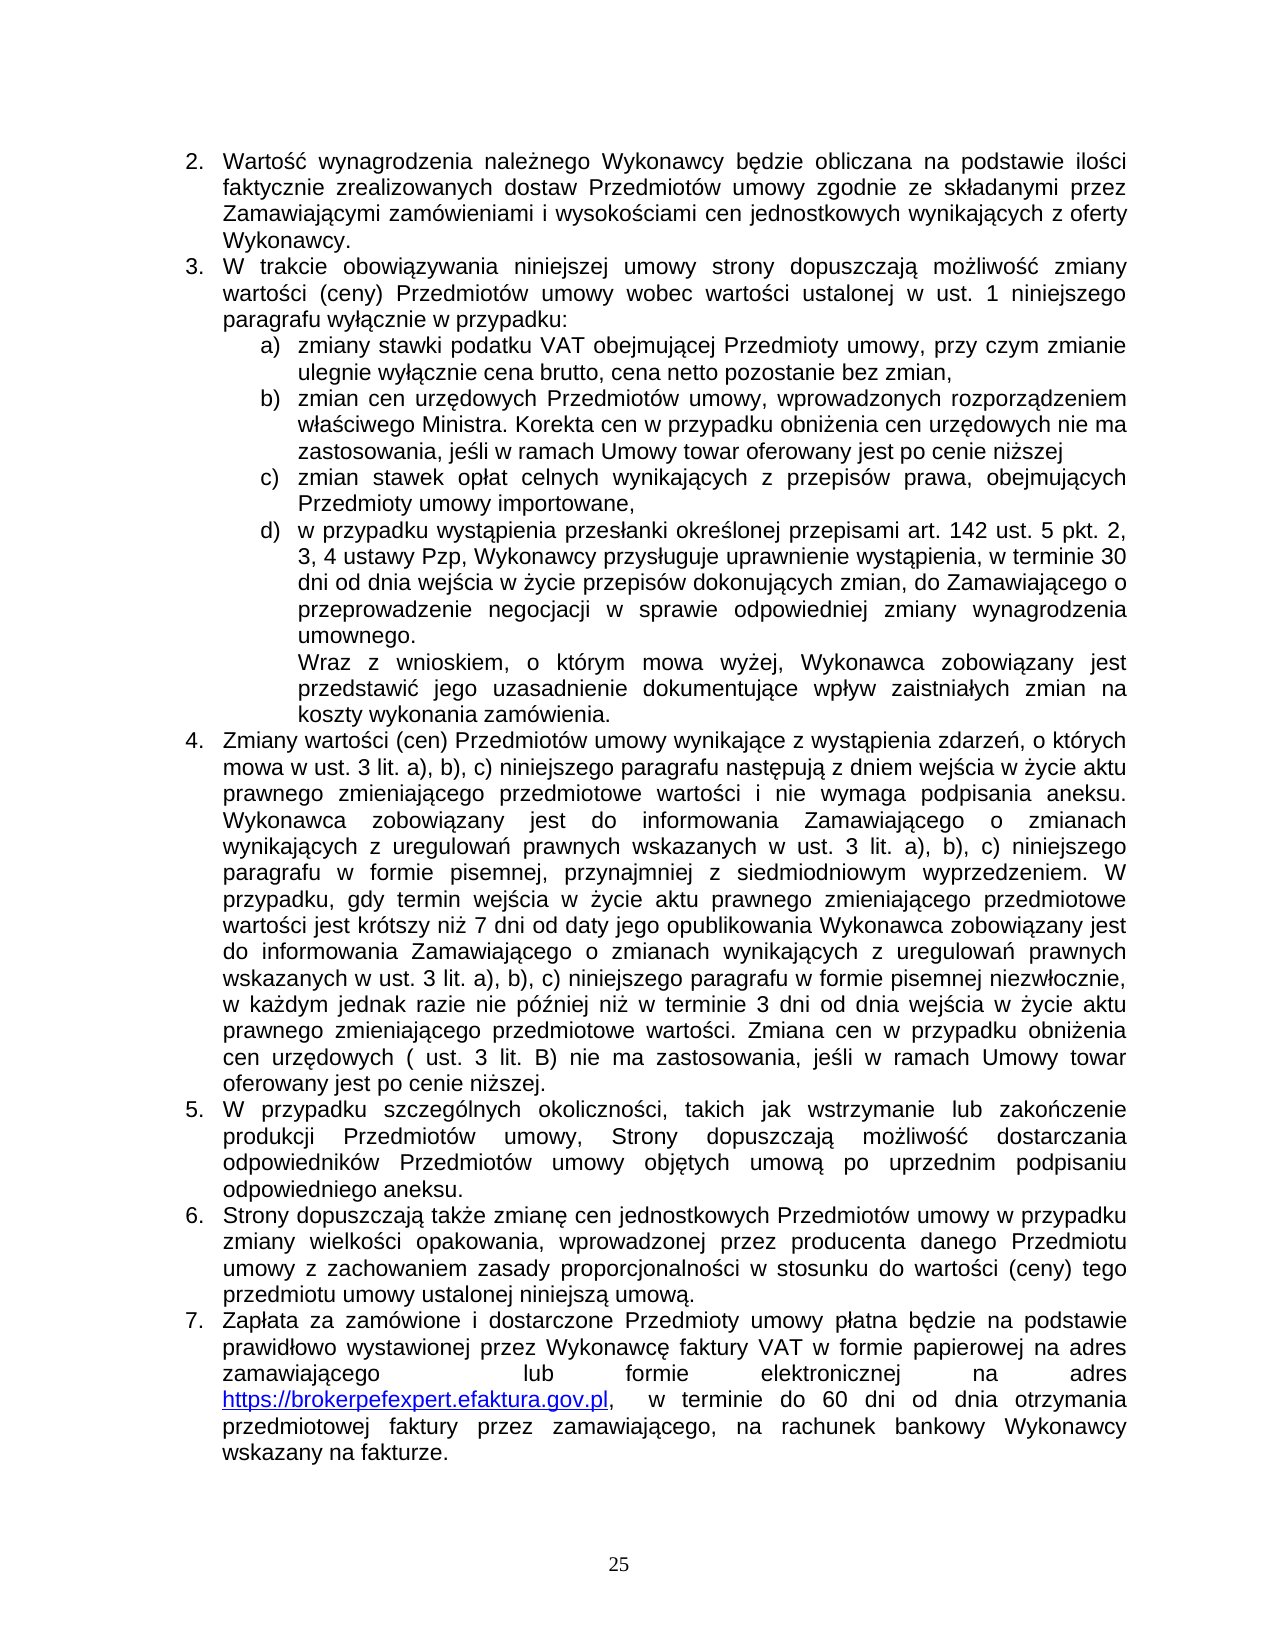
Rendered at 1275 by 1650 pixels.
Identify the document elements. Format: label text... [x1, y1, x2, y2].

list Zmiany wartości (cen) Przedmiotów umowy wynikające z wystąpienia zdarzeń, o których mowa w ust. 3 lit. a), b), c) niniejszego paragrafu następują z dniem wejścia w życie aktu prawnego zmieniającego przedmiotowe wartości i nie wymaga podpisania aneksu. Wykonawca zobowiązany jest do informowania Zamawiającego o zmianach wynikających z uregulowań prawnych wskazanych w ust. 3 lit. a), b), c) niniejszego paragrafu w formie pisemnej, przynajmniej z siedmiodniowym wyprzedzeniem. W przypadku, gdy termin wejścia w życie aktu prawnego zmieniającego przedmiotowe wartości jest krótszy niż 7 dni od daty jego opublikowania Wykonawca zobowiązany jest do informowania Zamawiającego o zmianach wynikających z uregulowań prawnych wskazanych w ust. 3 lit. a), b), c) niniejszego paragrafu w formie pisemnej niezwłocznie, w każdym jednak razie nie później niż w terminie 3 dni od dnia wejścia w życie aktu prawnego zmieniającego przedmiotowe wartości. Zmiana cen w przypadku obniżenia cen urzędowych ( ust. 3 lit. B) nie ma zastosowania, jeśli w ramach Umowy towar oferowany jest po cenie niższej. [185, 727, 1127, 1096]
list zmian cen urzędowych Przedmiotów umowy, wprowadzonych rozporządzeniem właściwego Ministra. Korekta cen w przypadku obniżenia cen urzędowych nie ma zastosowania, jeśli w ramach Umowy towar oferowany jest po cenie niższej [260, 385, 1127, 464]
list zmiany stawki podatku VAT obejmującej Przedmioty umowy, przy czym zmianie ulegnie wyłącznie cena brutto, cena netto pozostanie bez zmian, [260, 332, 1127, 385]
text Wraz z wnioskiem, o którym mowa wyżej, Wykonawca zobowiązany jest przedstawić jego uzasadnienie dokumentujące wpływ zaistniałych zmian na koszty wykonania zamówienia. [298, 648, 1127, 727]
list w przypadku wystąpienia przesłanki określonej przepisami art. 142 ust. 5 pkt. 2, 3, 4 ustawy Pzp, Wykonawcy przysługuje uprawnienie wystąpienia, w terminie 30 dni od dnia wejścia w życie przepisów dokonujących zmian, do Zamawiającego o przeprowadzenie negocjacji w sprawie odpowiedniej zmiany wynagrodzenia umownego. [260, 517, 1127, 648]
list zmian stawek opłat celnych wynikających z przepisów prawa, obejmujących Przedmioty umowy importowane, [260, 464, 1127, 517]
list Wartość wynagrodzenia należnego Wykonawcy będzie obliczana na podstawie ilości faktycznie zrealizowanych dostaw Przedmiotów umowy zgodnie ze składanymi przez Zamawiającymi zamówieniami i wysokościami cen jednostkowych wynikających z oferty Wykonawcy. [185, 148, 1127, 253]
list Strony dopuszczają także zmianę cen jednostkowych Przedmiotów umowy w przypadku zmiany wielkości opakowania, wprowadzonej przez producenta danego Przedmiotu umowy z zachowaniem zasady proporcjonalności w stosunku do wartości (ceny) tego przedmiotu umowy ustalonej niniejszą umową. [185, 1202, 1127, 1307]
list Zapłata za zamówione i dostarczone Przedmioty umowy płatna będzie na podstawie prawidłowo wystawionej przez Wykonawcę faktury VAT w formie papierowej na adres zamawiającego lub formie elektronicznej na adres https://brokerpefexpert.efaktura.gov.pl, w terminie do 60 dni od dnia otrzymania przedmiotowej faktury przez zamawiającego, na rachunek bankowy Wykonawcy wskazany na fakturze. [185, 1307, 1127, 1465]
list W przypadku szczególnych okoliczności, takich jak wstrzymanie lub zakończenie produkcji Przedmiotów umowy, Strony dopuszczają możliwość dostarczania odpowiedników Przedmiotów umowy objętych umową po uprzednim podpisaniu odpowiedniego aneksu. [185, 1096, 1127, 1202]
list W trakcie obowiązywania niniejszej umowy strony dopuszczają możliwość zmiany wartości (ceny) Przedmiotów umowy wobec wartości ustalonej w ust. 1 niniejszego paragrafu wyłącznie w przypadku: [185, 253, 1127, 332]
